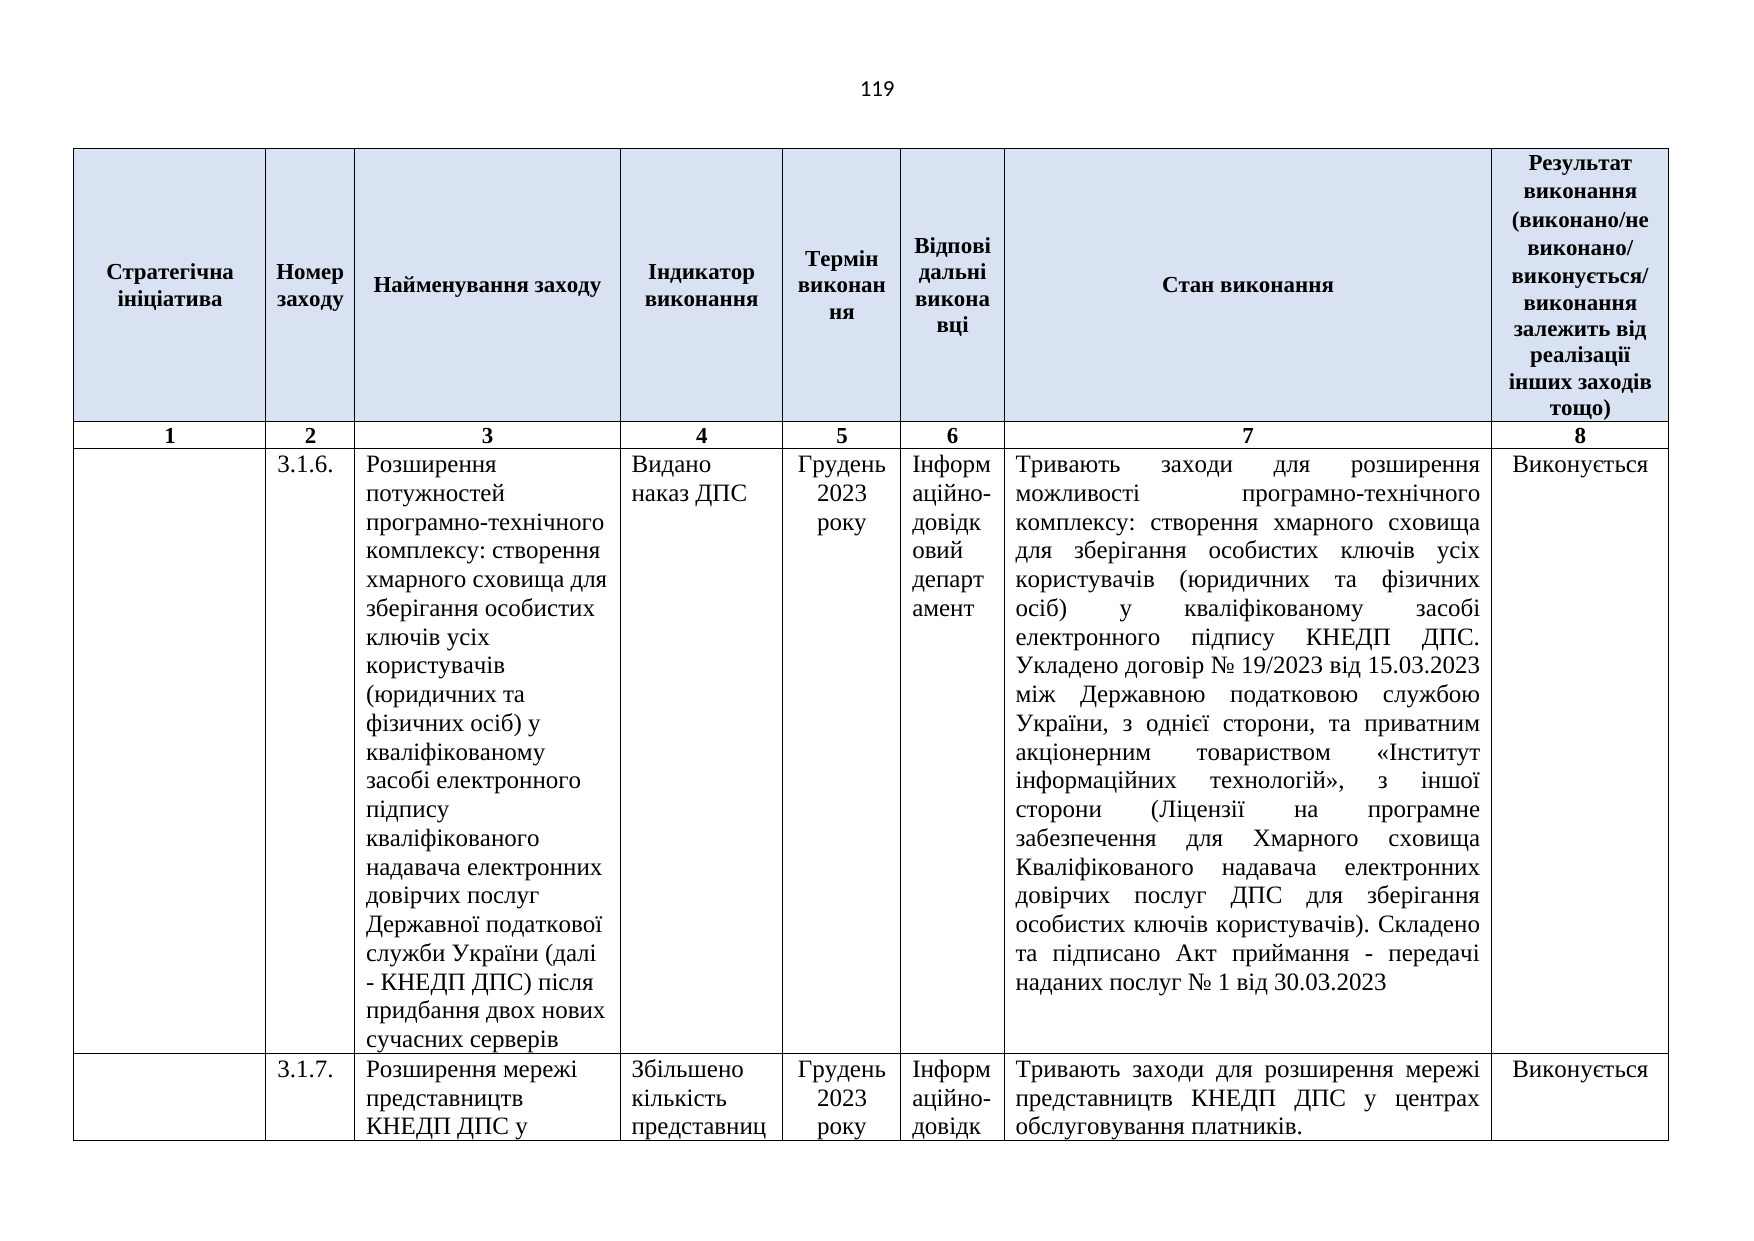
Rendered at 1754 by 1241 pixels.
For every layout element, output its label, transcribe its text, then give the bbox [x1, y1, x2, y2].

table_cell Інформаційно-довідковий департамент [901, 1054, 1004, 1140]
table_cell 3.1.7. [266, 1054, 354, 1140]
table_cell 4 [621, 422, 782, 448]
table_cell Розширення потужностей програмно-технічного комплексу: створення хмарного сховища для зберігання особистих ключів усіх користувачів (юридичних та фізичних осіб) у кваліфікованому засобі електронного підпису кваліфікованого надавача електронних довірчих послуг Державної податкової служби України (далі - КНЕДП ДПС) після придбання двох нових сучасних серверів [355, 449, 620, 1053]
table_cell Виконується [1492, 449, 1668, 1053]
table_cell Видано наказ ДПС [621, 449, 782, 1053]
table_cell 1 [74, 422, 265, 448]
table_cell Тривають заходи для розширення можливості програмно-технічного комплексу: створення хмарного сховища для зберігання особистих ключів усіх користувачів (юридичних та фізичних осіб) у кваліфікованому засобі електронного підпису КНЕДП ДПС. Укладено договір № 19/2023 від 15.03.2023 між Державною податковою службою України, з однієї сторони, та приватним акціонерним товариством «Інститут інформаційних технологій», з іншої сторони (Ліцензії на програмне забезпечення для Хмарного сховища Кваліфікованого надавача електронних довірчих послуг ДПС для зберігання особистих ключів користувачів). Складено та підписано Акт приймання - передачі наданих послуг № 1 від 30.03.2023 [1005, 449, 1491, 1053]
table_header Термін виконання [783, 149, 900, 421]
table_cell 5 [783, 422, 900, 448]
table_header Стратегічна ініціатива [74, 149, 265, 421]
table_header Результат виконання (виконано/не виконано/ виконується/виконання залежить від реалізації інших заходів тощо) [1492, 149, 1668, 421]
table_header Найменування заходу [355, 149, 620, 421]
table_cell Збільшено кількість представництв КНЕДП ДПС у центрах обслуговування платників [621, 1054, 782, 1140]
table_cell Інформаційно-довідковий департамент [901, 449, 1004, 1053]
table_cell 7 [1005, 422, 1491, 448]
table_header Стан виконання [1005, 149, 1491, 421]
table_cell 2 [266, 422, 354, 448]
table_cell Виконується [1492, 1054, 1668, 1140]
table_cell Розширення мережі представництв КНЕДП ДПС у центрах обслуговування платників за рахунок чисельності працівників ГУ ДПС в областях та м. Києві [355, 1054, 620, 1140]
table_cell 3.1.6. [266, 449, 354, 1053]
table_header Відповідальні виконавці [901, 149, 1004, 421]
table_header Номер заходу [266, 149, 354, 421]
table_cell 3 [355, 422, 620, 448]
table_cell Грудень 2023 року [783, 449, 900, 1053]
table_header Індикатор виконання [621, 149, 782, 421]
table_cell 8 [1492, 422, 1668, 448]
table_cell Грудень 2023 року [783, 1054, 900, 1140]
table_cell 6 [901, 422, 1004, 448]
table_cell Тривають заходи для розширення мережі представництв КНЕДП ДПС у центрах обслуговування платників. Видано наказ ДПС від 04.05.2023 № 320 «Про розгортання та підключення відокремлених пунктів реєстрації КНЕДП ДПС» щодо відкриття відокремлених пунктів реєстрації КНЕДП ДПС у Волинській, Дніпропетровській областях та м. Києві. Видано наказ ДПС від 22.06.2023 № 521 «Про внесення змін до наказу ДПС від 14.10.2022 № 753» щодо забезпечення внесення змін до Переліку відокремлених пунктів реєстрації Кваліфікованого надавача електронних довірчих послуг Державної податкової служби України [1005, 1054, 1491, 1140]
table_cell [74, 1054, 265, 1140]
table_cell [74, 449, 265, 1053]
